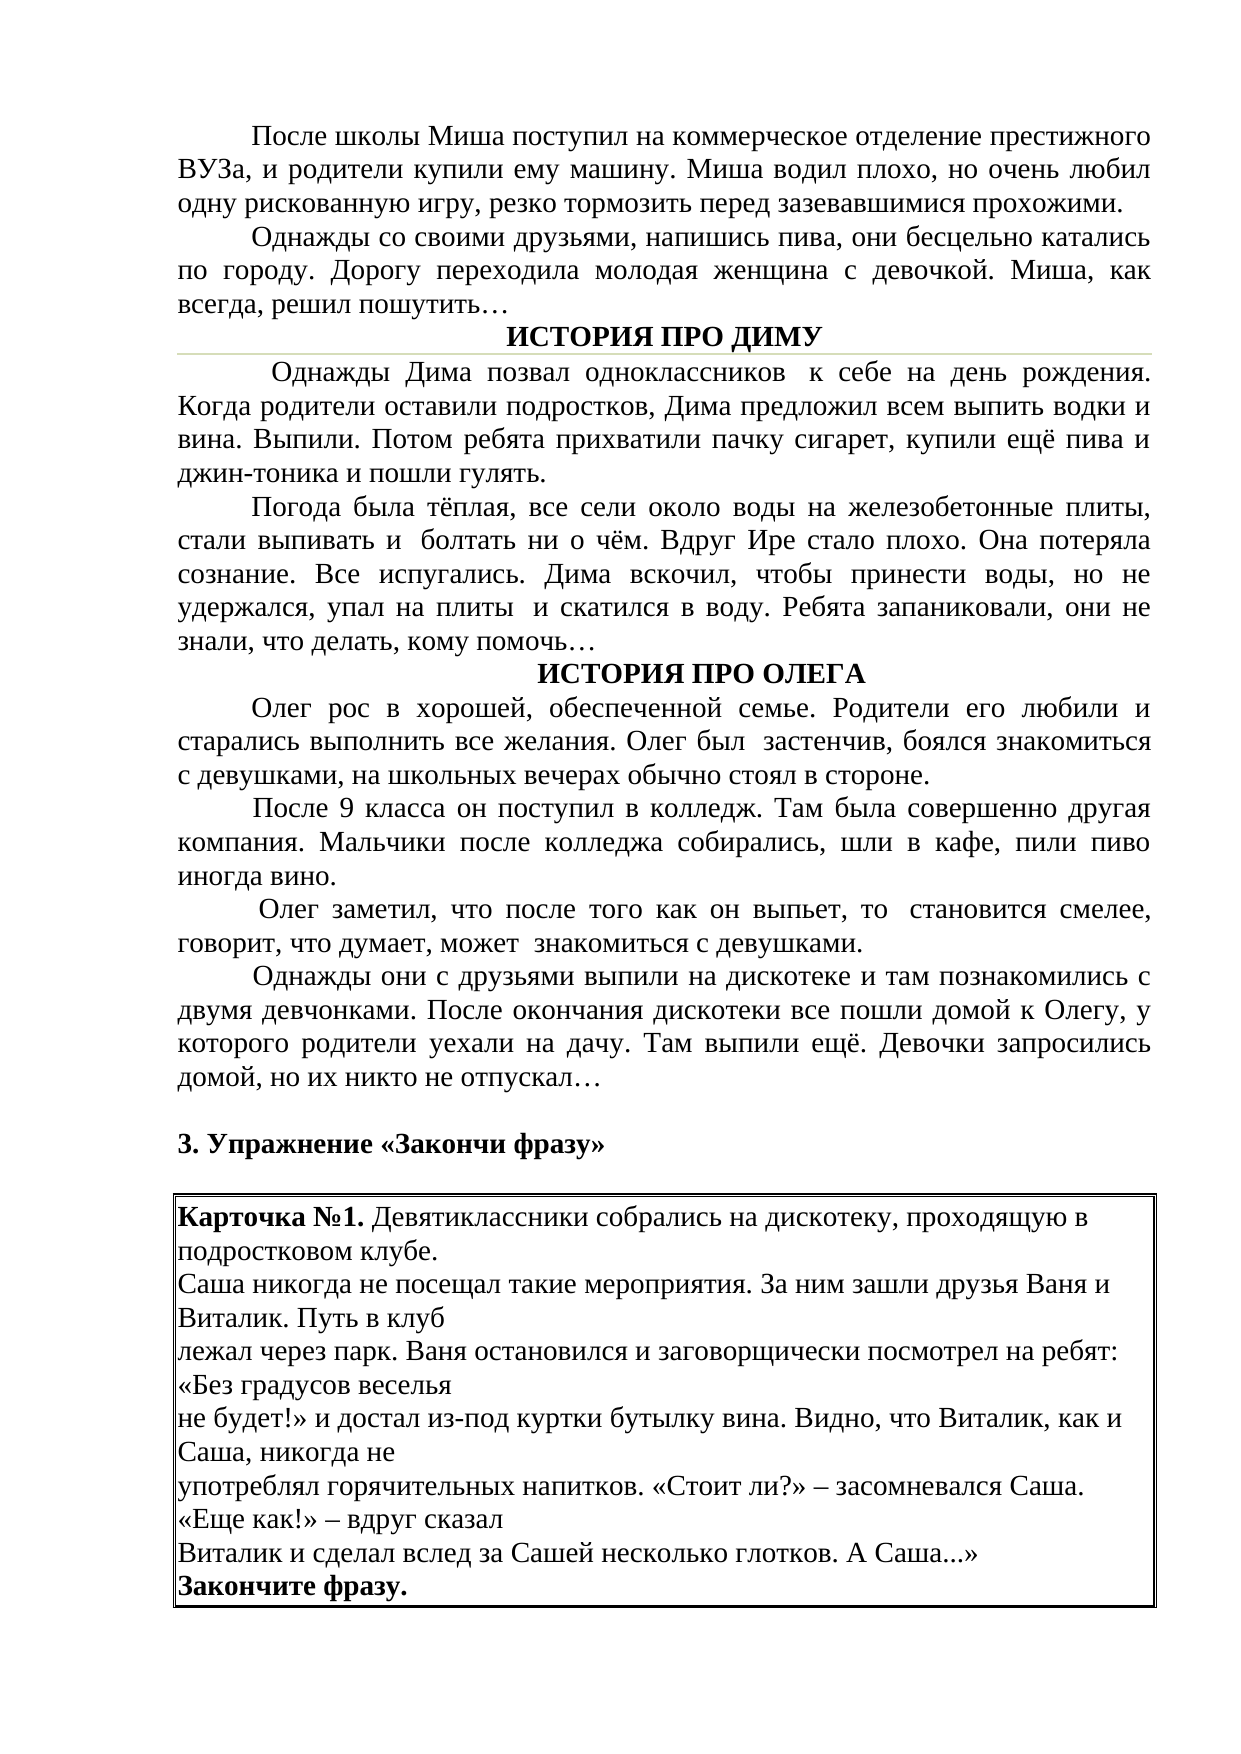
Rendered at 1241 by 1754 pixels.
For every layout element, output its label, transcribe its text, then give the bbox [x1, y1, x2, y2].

text Олег рос в хорошей, обеспеченной семье. Родители его любили и старались выполнить все желания. Олег был застенчив, боялся знакомиться с девушками, на школьных вечерах обычно стоял в стороне. [177, 690, 1152, 791]
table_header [176, 1197, 1153, 1605]
text Однажды Дима позвал одноклассников к себе на день рождения. Когда родители оставили подростков, Дима предложил всем выпить водки и вина. Выпили. Потом ребята прихватили пачку сигарет, купили ещё пива и джин-тоника и пошли гулять. [177, 355, 1152, 489]
text После школы Миша поступил на коммерческое отделение престижного ВУЗа, и родители купили ему машину. Миша водил плохо, но очень любил одну рискованную игру, резко тормозить перед зазевавшимися прохожими. [177, 118, 1152, 219]
text Однажды со своими друзьями, напишись пива, они бесцельно катались по городу. Дорогу переходила молодая женщина с девочкой. Миша, как всегда, решил пошутить… [177, 219, 1152, 319]
text ИСТОРИЯ ПРО ДИМУ [177, 319, 1152, 353]
text Однажды они с друзьями выпили на дискотеке и там познакомились с двумя девчонками. После окончания дискотеки все пошли домой к Олегу, у которого родители уехали на дачу. Там выпили ещё. Девочки запросились домой, но их никто не отпускал… [177, 958, 1152, 1092]
text ИСТОРИЯ ПРО ОЛЕГА [177, 656, 1152, 690]
text После 9 класса он поступил в колледж. Там была совершенно другая компания. Мальчики после колледжа собирались, шли в кафе, пили пиво иногда вино. [177, 791, 1152, 891]
text Погода была тёплая, все сели около воды на железобетонные плиты, стали выпивать и болтать ни о чём. Вдруг Ире стало плохо. Она потеряла сознание. Все испугались. Дима вскочил, чтобы принести воды, но не удержался, упал на плиты и скатился в воду. Ребята запаниковали, они не знали, что делать, кому помочь… [177, 489, 1152, 656]
text 3. Упражнение «Закончи фразу» [177, 1126, 1152, 1159]
text Олег заметил, что после того как он выпьет, то становится смелее, говорит, что думает, может знакомиться с девушками. [177, 891, 1152, 958]
